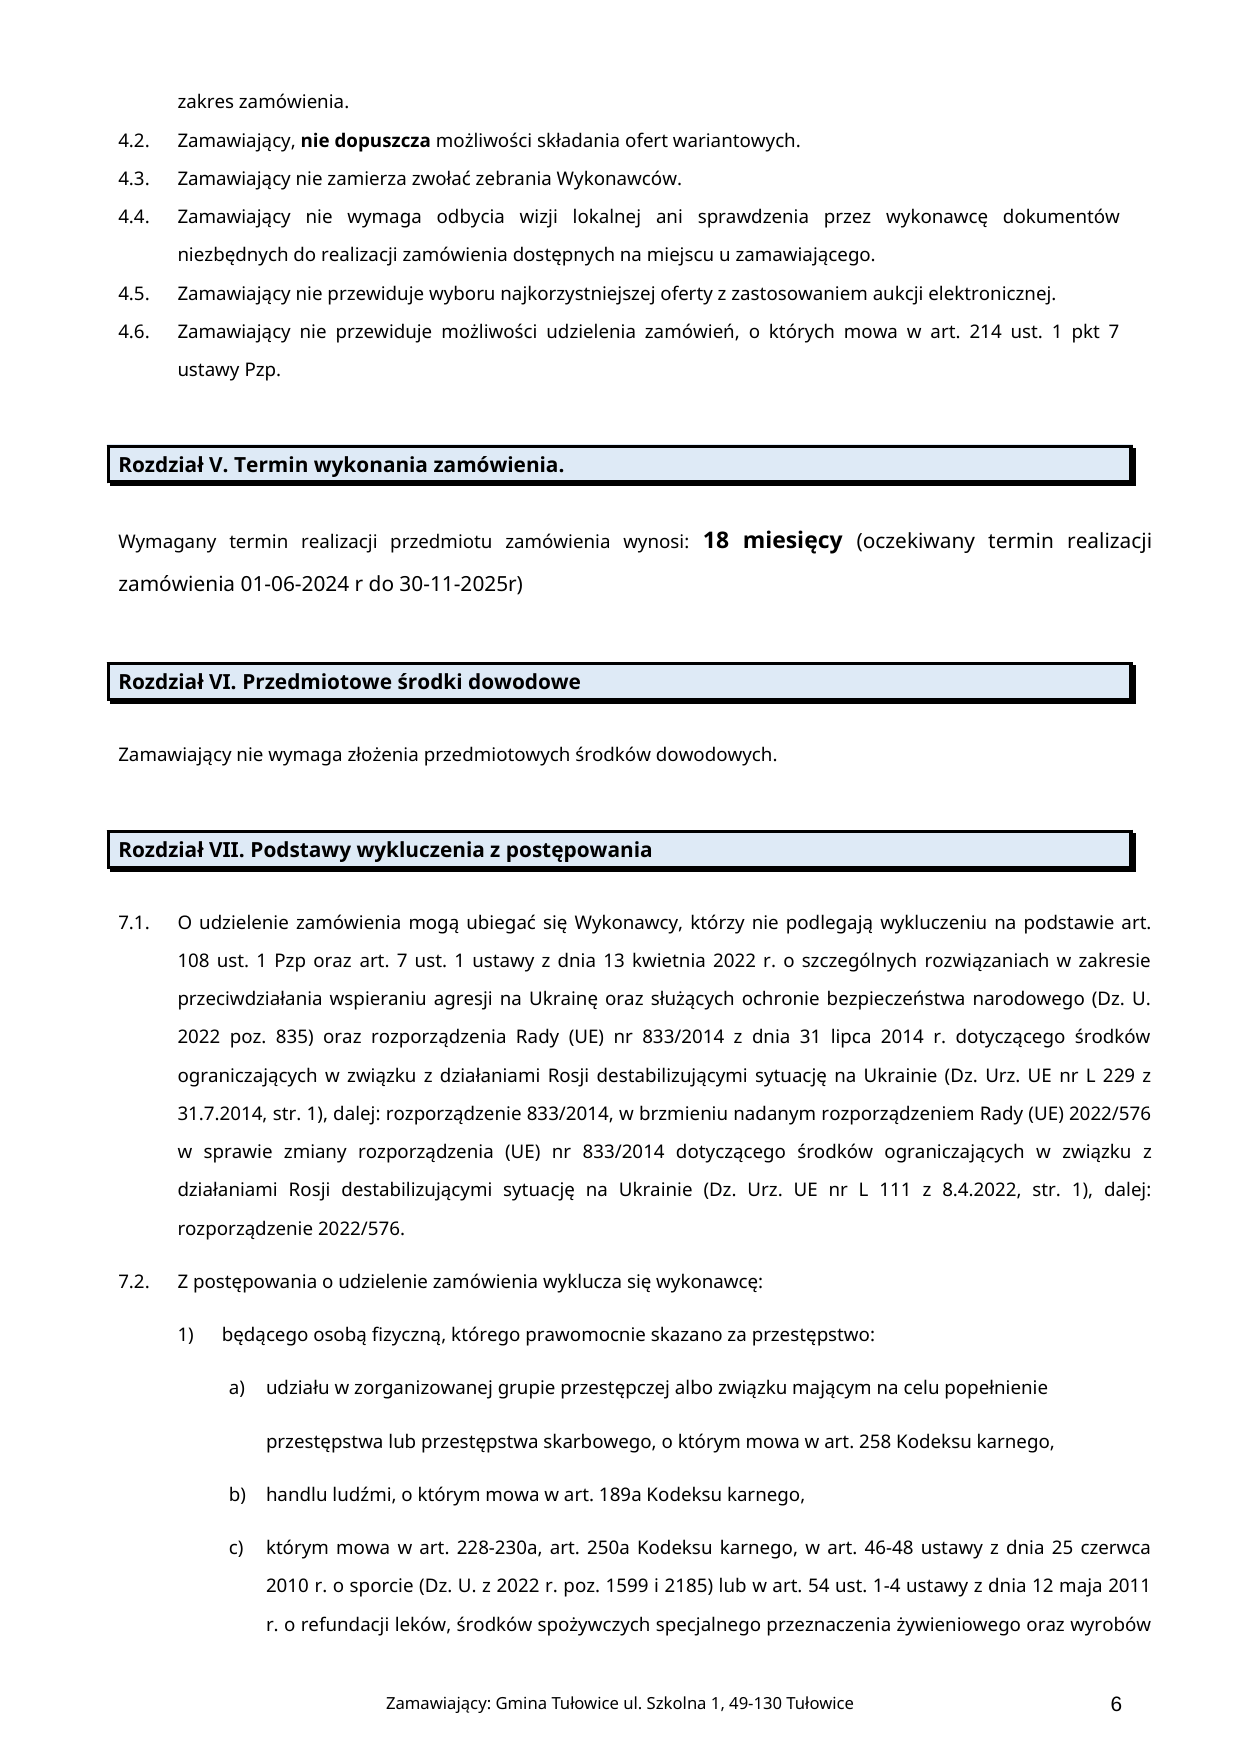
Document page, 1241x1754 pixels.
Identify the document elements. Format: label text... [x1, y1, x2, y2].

list Zamawiający nie przewiduje możliwości udzielenia zamówień, o których mowa w art. 214 ust. 1 pkt 7 ustawy Pzp. [118, 318, 1121, 382]
list Zamawiający nie przewiduje wyboru najkorzystniejszej oferty z zastosowaniem aukcji elektronicznej. [118, 280, 1121, 305]
text przestępstwa lub przestępstwa skarbowego, o którym mowa w art. 258 Kodeksu karnego, [266, 1428, 1152, 1453]
list udziału w zorganizowanej grupie przestępczej albo związku mającym na celu popełnienie [229, 1375, 1152, 1400]
text Rozdział VI. Przedmiotowe środki dowodowe [110, 665, 1129, 698]
list Zamawiający nie zamierza zwołać zebrania Wykonawców. [118, 165, 1121, 191]
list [229, 1534, 1152, 1636]
text Rozdział V. Termin wykonania zamówienia. [110, 448, 1129, 480]
list Z postępowania o udzielenie zamówienia wyklucza się wykonawcę: [118, 1268, 1152, 1294]
list Zamawiający, nie dopuszcza możliwości składania ofert wariantowych. [118, 127, 1121, 152]
list O udzielenie zamówienia mogą ubiegać się Wykonawcy, którzy nie podlegają wykluczeniu na podstawie art. 108 ust. 1 Pzp oraz art. 7 ust. 1 ustawy z dnia 13 kwietnia 2022 r. o szczególnych rozwiązaniach w zakresie przeciwdziałania wspieraniu agresji na Ukrainę oraz służących ochronie bezpieczeństwa narodowego (Dz. U. 2022 poz. 835) oraz rozporządzenia Rady (UE) nr 833/2014 z dnia 31 lipca 2014 r. dotyczącego środków ograniczających w związku z działaniami Rosji destabilizującymi sytuację na Ukrainie (Dz. Urz. UE nr L 229 z 31.7.2014, str. 1), dalej: rozporządzenie 833/2014, w brzmieniu nadanym rozporządzeniem Rady (UE) 2022/576 w sprawie zmiany rozporządzenia (UE) nr 833/2014 dotyczącego środków ograniczających w związku z działaniami Rosji destabilizującymi sytuację na Ukrainie (Dz. Urz. UE nr L 111 z 8.4.2022, str. 1), dalej: rozporządzenie 2022/576. [118, 909, 1152, 1241]
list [118, 89, 1121, 114]
text Rozdział VII. Podstawy wykluczenia z postępowania [110, 833, 1129, 866]
list będącego osobą fizyczną, którego prawomocnie skazano za przestępstwo: [177, 1321, 1152, 1347]
list handlu ludźmi, o którym mowa w art. 189a Kodeksu karnego, [229, 1481, 1152, 1507]
text Zamawiający nie wymaga złożenia przedmiotowych środków dowodowych. [118, 741, 1152, 767]
list Zamawiający nie wymaga odbycia wizji lokalnej ani sprawdzenia przez wykonawcę dokumentów niezbędnych do realizacji zamówienia dostępnych na miejscu u zamawiającego. [118, 203, 1121, 267]
text Wymagany termin realizacji przedmiotu zamówienia wynosi: 18 miesięcy (oczekiwany termin realizacji zamówienia 01-06-2024 r do 30-11-2025r) [118, 524, 1152, 598]
